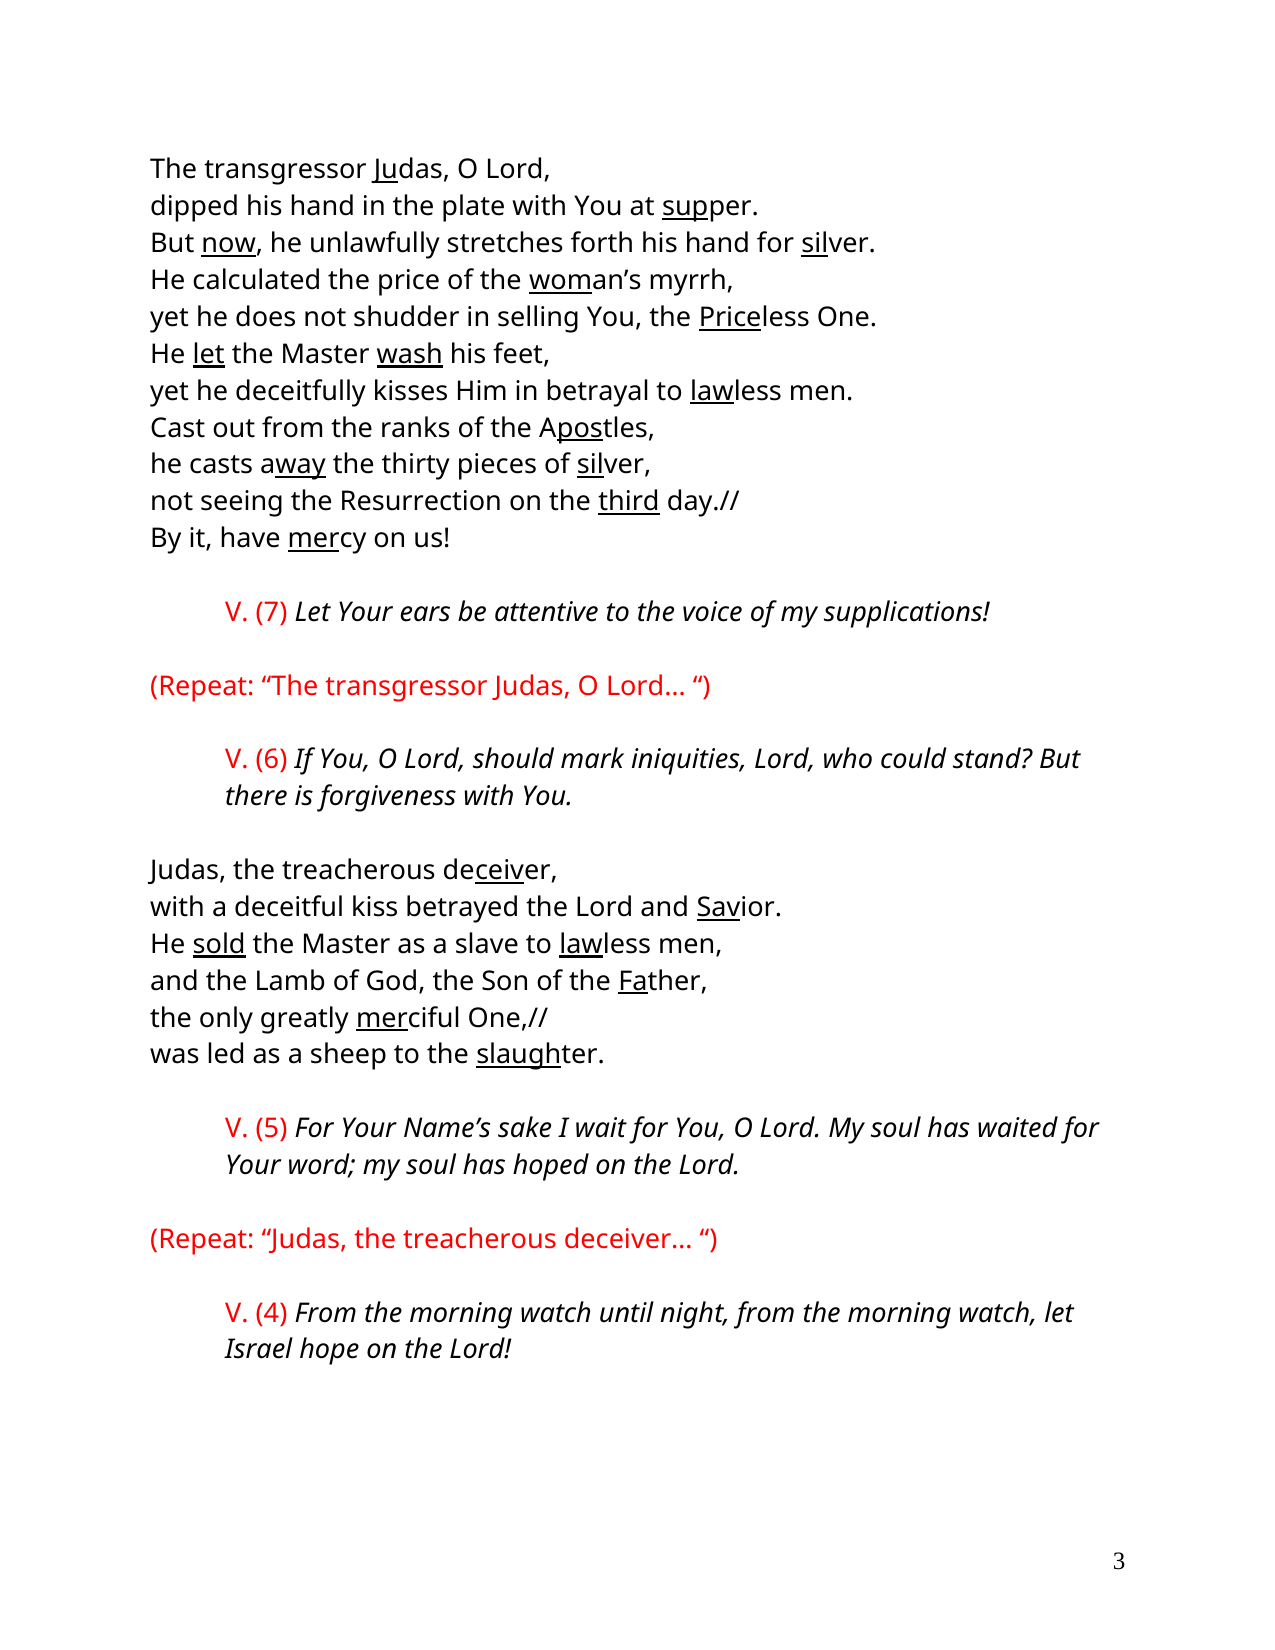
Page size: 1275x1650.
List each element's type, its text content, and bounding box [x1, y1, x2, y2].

text yet he does not shudder in selling You, the Priceless One. [150, 297, 1125, 334]
text yet he deceitfully kisses Him in betrayal to lawless men. [150, 371, 1125, 408]
text By it, have mercy on us! [150, 519, 1125, 556]
text and the Lamb of God, the Son of the Father, [150, 961, 1125, 998]
text He calculated the price of the woman’s myrrh, [150, 261, 1125, 297]
text Judas, the treacherous deceiver, [150, 851, 1125, 887]
text The transgressor Judas, O Lord, [150, 150, 1125, 187]
text He sold the Master as a slave to lawless men, [150, 924, 1125, 961]
text V. (5) For Your Name’s sake I wait for You, O Lord. My soul has waited for Your word; my soul has hoped on the Lord. [225, 1109, 1125, 1182]
text V. (4) From the morning watch until night, from the morning watch, let Israel hope on the Lord! [225, 1293, 1125, 1367]
text he casts away the thirty pieces of silver, [150, 445, 1125, 482]
text was led as a sheep to the slaughter. [150, 1035, 1125, 1072]
text (Repeat: “Judas, the treacherous deceiver… “) [150, 1219, 1125, 1256]
text the only greatly merciful One,// [150, 998, 1125, 1035]
text V. (7) Let Your ears be attentive to the voice of my supplications! [150, 592, 1125, 629]
text He let the Master wash his feet, [150, 334, 1125, 371]
text V. (6) If You, O Lord, should mark iniquities, Lord, who could stand? But there is forgiveness with You. [225, 740, 1125, 814]
text with a deceitful kiss betrayed the Lord and Savior. [150, 887, 1125, 924]
text dipped his hand in the plate with You at supper. [150, 187, 1125, 224]
text not seeing the Resurrection on the third day.// [150, 482, 1125, 519]
text (Repeat: “The transgressor Judas, O Lord… “) [150, 666, 1125, 703]
text Cast out from the ranks of the Apostles, [150, 408, 1125, 445]
text But now, he unlawfully stretches forth his hand for silver. [150, 224, 1125, 261]
